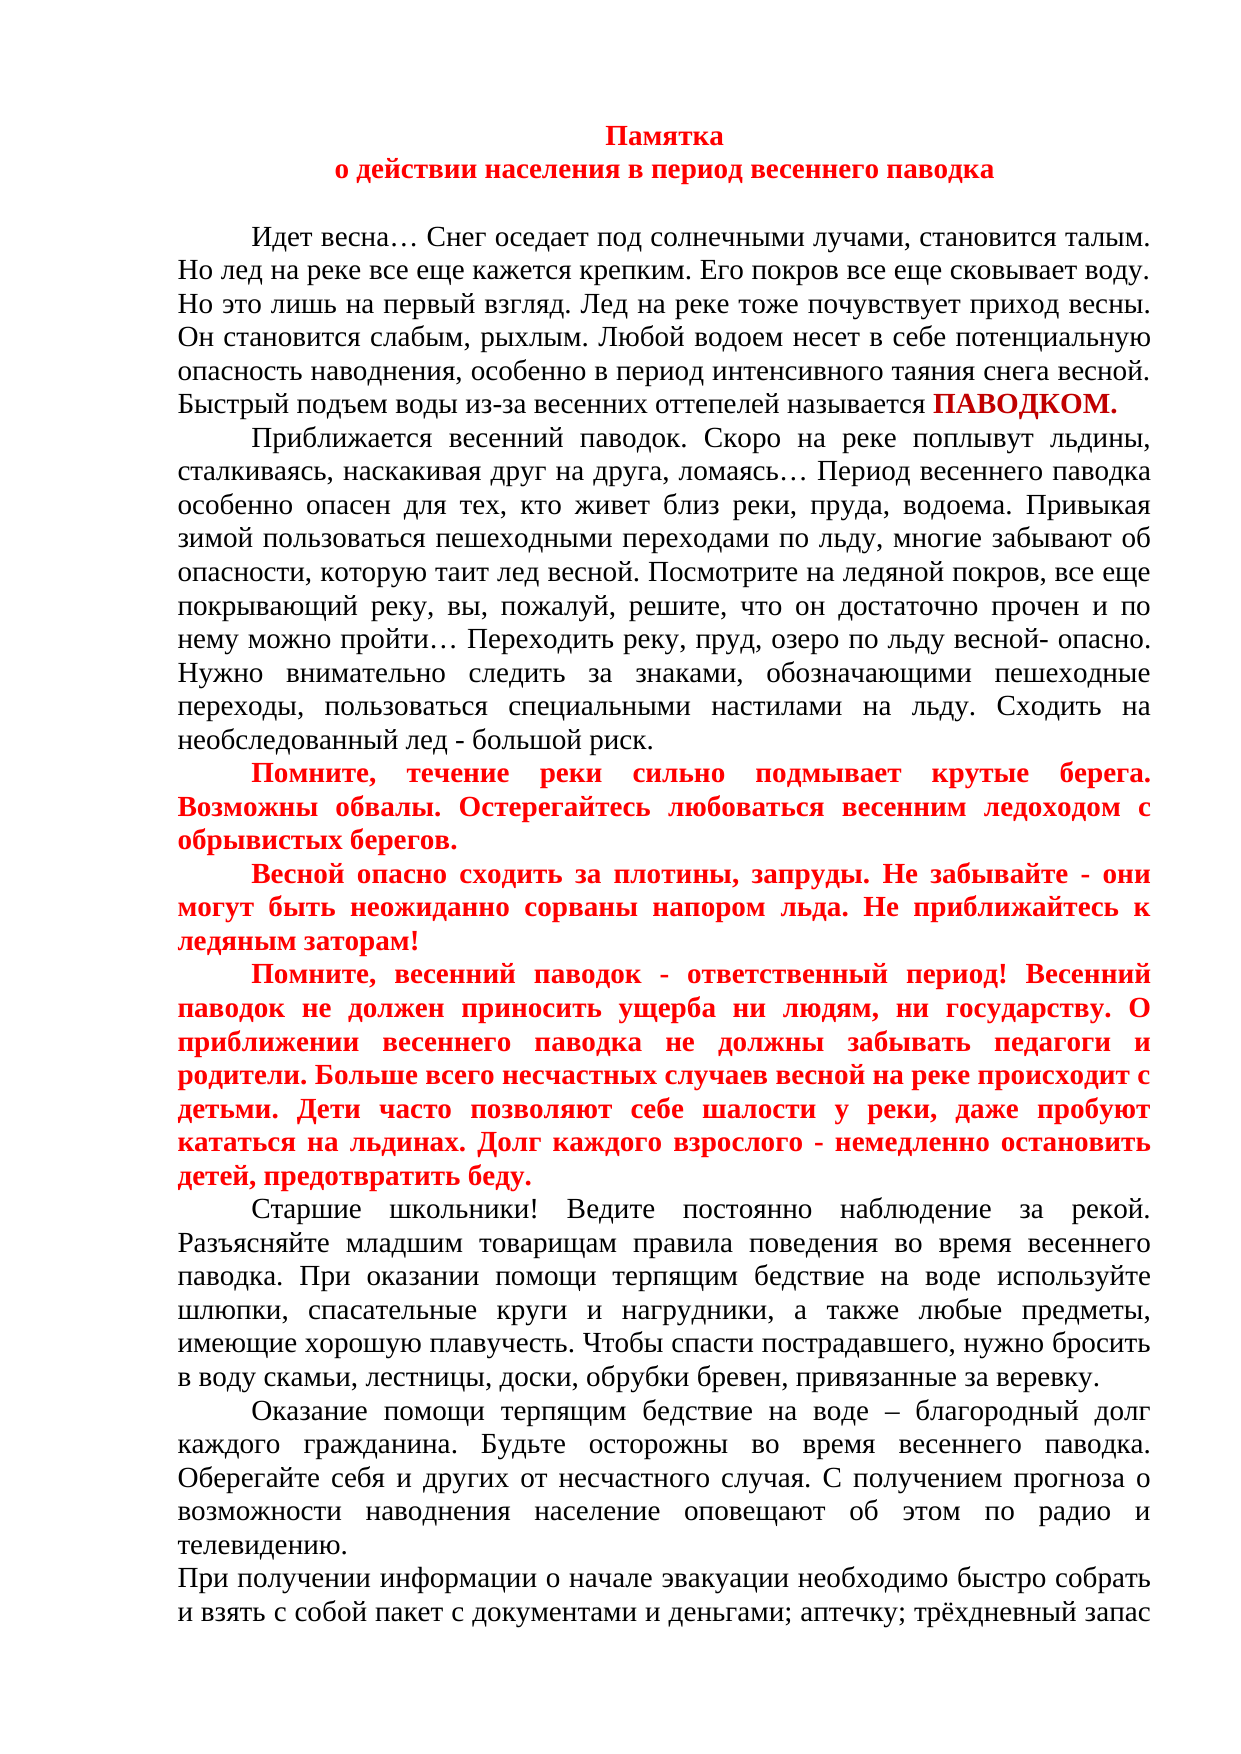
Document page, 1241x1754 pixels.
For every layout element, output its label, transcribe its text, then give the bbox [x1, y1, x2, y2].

text Помните, течение реки сильно подмывает крутые берега. Возможны обвалы. Остерегайтесь любоваться весенним ледоходом с обрывистых берегов. [177, 755, 1152, 856]
text Помните, весенний паводок - ответственный период! Весенний паводок не должен приносить ущерба ни людям, ни государству. О приближении весеннего паводка не должны забывать педагоги и родители. Больше всего несчастных случаев весной на реке происходит с детьми. Дети часто позволяют себе шалости у реки, даже пробуют кататься на льдинах. Долг каждого взрослого - немедленно остановить детей, предотвратить беду. [177, 957, 1152, 1191]
text Весной опасно сходить за плотины, запруды. Не забывайте - они могут быть неожиданно сорваны напором льда. Не приближайтесь к ледяным заторам! [177, 856, 1152, 957]
text Памятка [177, 118, 1152, 152]
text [177, 1393, 1152, 1627]
text о действии населения в период весеннего паводка [177, 152, 1152, 185]
text Приближается весенний паводок. Скоро на реке поплывут льдины, сталкиваясь, наскакивая друг на друга, ломаясь… Период весеннего паводка особенно опасен для тех, кто живет близ реки, пруда, водоема. Привыкая зимой пользоваться пешеходными переходами по льду, многие забывают об опасности, которую таит лед весной. Посмотрите на ледяной покров, все еще покрывающий реку, вы, пожалуй, решите, что он достаточно прочен и по нему можно пройти… Переходить реку, пруд, озеро по льду весной- опасно. Нужно внимательно следить за знаками, обозначающими пешеходные переходы, пользоваться специальными настилами на льду. Сходить на необследованный лед - большой риск. [177, 420, 1152, 755]
text Идет весна… Снег оседает под солнечными лучами, становится талым. Но лед на реке все еще кажется крепким. Его покров все еще сковывает воду. Но это лишь на первый взгляд. Лед на реке тоже почувствует приход весны. Он становится слабым, рыхлым. Любой водоем несет в себе потенциальную опасность наводнения, особенно в период интенсивного таяния снега весной. Быстрый подъем воды из-за весенних оттепелей называется ПАВОДКОМ. [177, 219, 1152, 420]
text Старшие школьники! Ведите постоянно наблюдение за рекой. Разъясняйте младшим товарищам правила поведения во время весеннего паводка. При оказании помощи терпящим бедствие на воде используйте шлюпки, спасательные круги и нагрудники, а также любые предметы, имеющие хорошую плавучесть. Чтобы спасти пострадавшего, нужно бросить в воду скамьи, лестницы, доски, обрубки бревен, привязанные за веревку. [177, 1191, 1152, 1393]
